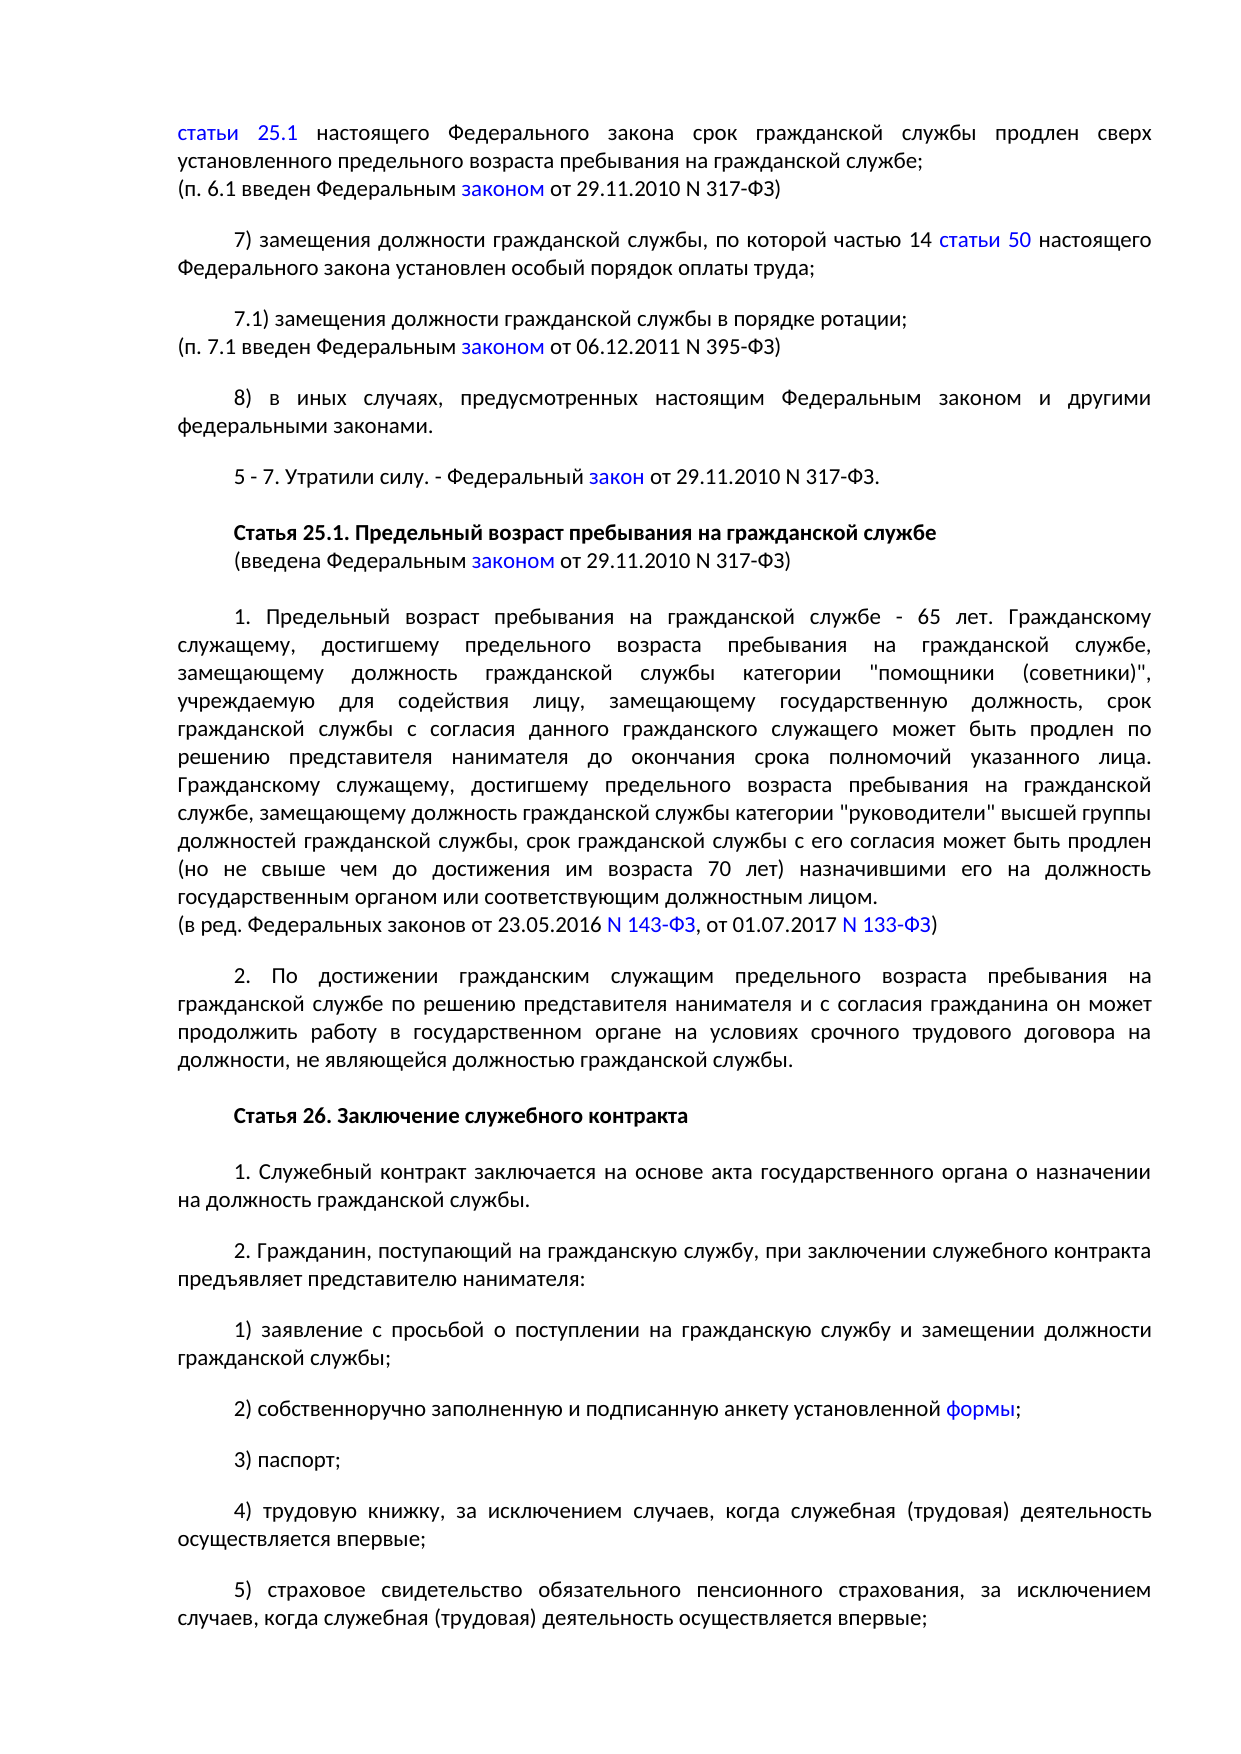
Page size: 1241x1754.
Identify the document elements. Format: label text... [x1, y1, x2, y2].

text 2. Гражданин, поступающий на гражданскую службу, при заключении служебного контракта предъявляет представителю нанимателя: [177, 1236, 1152, 1292]
text 1. Предельный возраст пребывания на гражданской службе - 65 лет. Гражданскому служащему, достигшему предельного возраста пребывания на гражданской службе, замещающему должность гражданской службы категории "помощники (советники)", учреждаемую для содействия лицу, замещающему государственную должность, срок гражданской службы с согласия данного гражданского служащего может быть продлен по решению представителя нанимателя до окончания срока полномочий указанного лица. Гражданскому служащему, достигшему предельного возраста пребывания на гражданской службе, замещающему должность гражданской службы категории "руководители" высшей группы должностей гражданской службы, срок гражданской службы с его согласия может быть продлен (но не свыше чем до достижения им возраста 70 лет) назначившими его на должность государственным органом или соответствующим должностным лицом. [177, 602, 1152, 910]
text (п. 6.1 введен Федеральным законом от 29.11.2010 N 317-ФЗ) [177, 174, 1152, 202]
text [177, 118, 1152, 174]
text 5) страховое свидетельство обязательного пенсионного страхования, за исключением случаев, когда служебная (трудовая) деятельность осуществляется впервые; [177, 1575, 1152, 1631]
text (введена Федеральным законом от 29.11.2010 N 317-ФЗ) [177, 546, 1152, 574]
text 8) в иных случаях, предусмотренных настоящим Федеральным законом и другими федеральными законами. [177, 383, 1152, 439]
text 2. По достижении гражданским служащим предельного возраста пребывания на гражданской службе по решению представителя нанимателя и с согласия гражданина он может продолжить работу в государственном органе на условиях срочного трудового договора на должности, не являющейся должностью гражданской службы. [177, 961, 1152, 1073]
text 7) замещения должности гражданской службы, по которой частью 14 статьи 50 настоящего Федерального закона установлен особый порядок оплаты труда; [177, 225, 1152, 281]
title Статья 26. Заключение служебного контракта [177, 1101, 1152, 1129]
text 3) паспорт; [177, 1445, 1152, 1473]
text 7.1) замещения должности гражданской службы в порядке ротации; [177, 304, 1152, 332]
text 5 - 7. Утратили силу. - Федеральный закон от 29.11.2010 N 317-ФЗ. [177, 462, 1152, 490]
text (п. 7.1 введен Федеральным законом от 06.12.2011 N 395-ФЗ) [177, 332, 1152, 360]
text 4) трудовую книжку, за исключением случаев, когда служебная (трудовая) деятельность осуществляется впервые; [177, 1496, 1152, 1552]
text 1) заявление с просьбой о поступлении на гражданскую службу и замещении должности гражданской службы; [177, 1315, 1152, 1371]
text (в ред. Федеральных законов от 23.05.2016 N 143-ФЗ, от 01.07.2017 N 133-ФЗ) [177, 910, 1152, 938]
title Статья 25.1. Предельный возраст пребывания на гражданской службе [177, 518, 1152, 546]
text 1. Служебный контракт заключается на основе акта государственного органа о назначении на должность гражданской службы. [177, 1157, 1152, 1213]
text 2) собственноручно заполненную и подписанную анкету установленной формы; [177, 1394, 1152, 1422]
